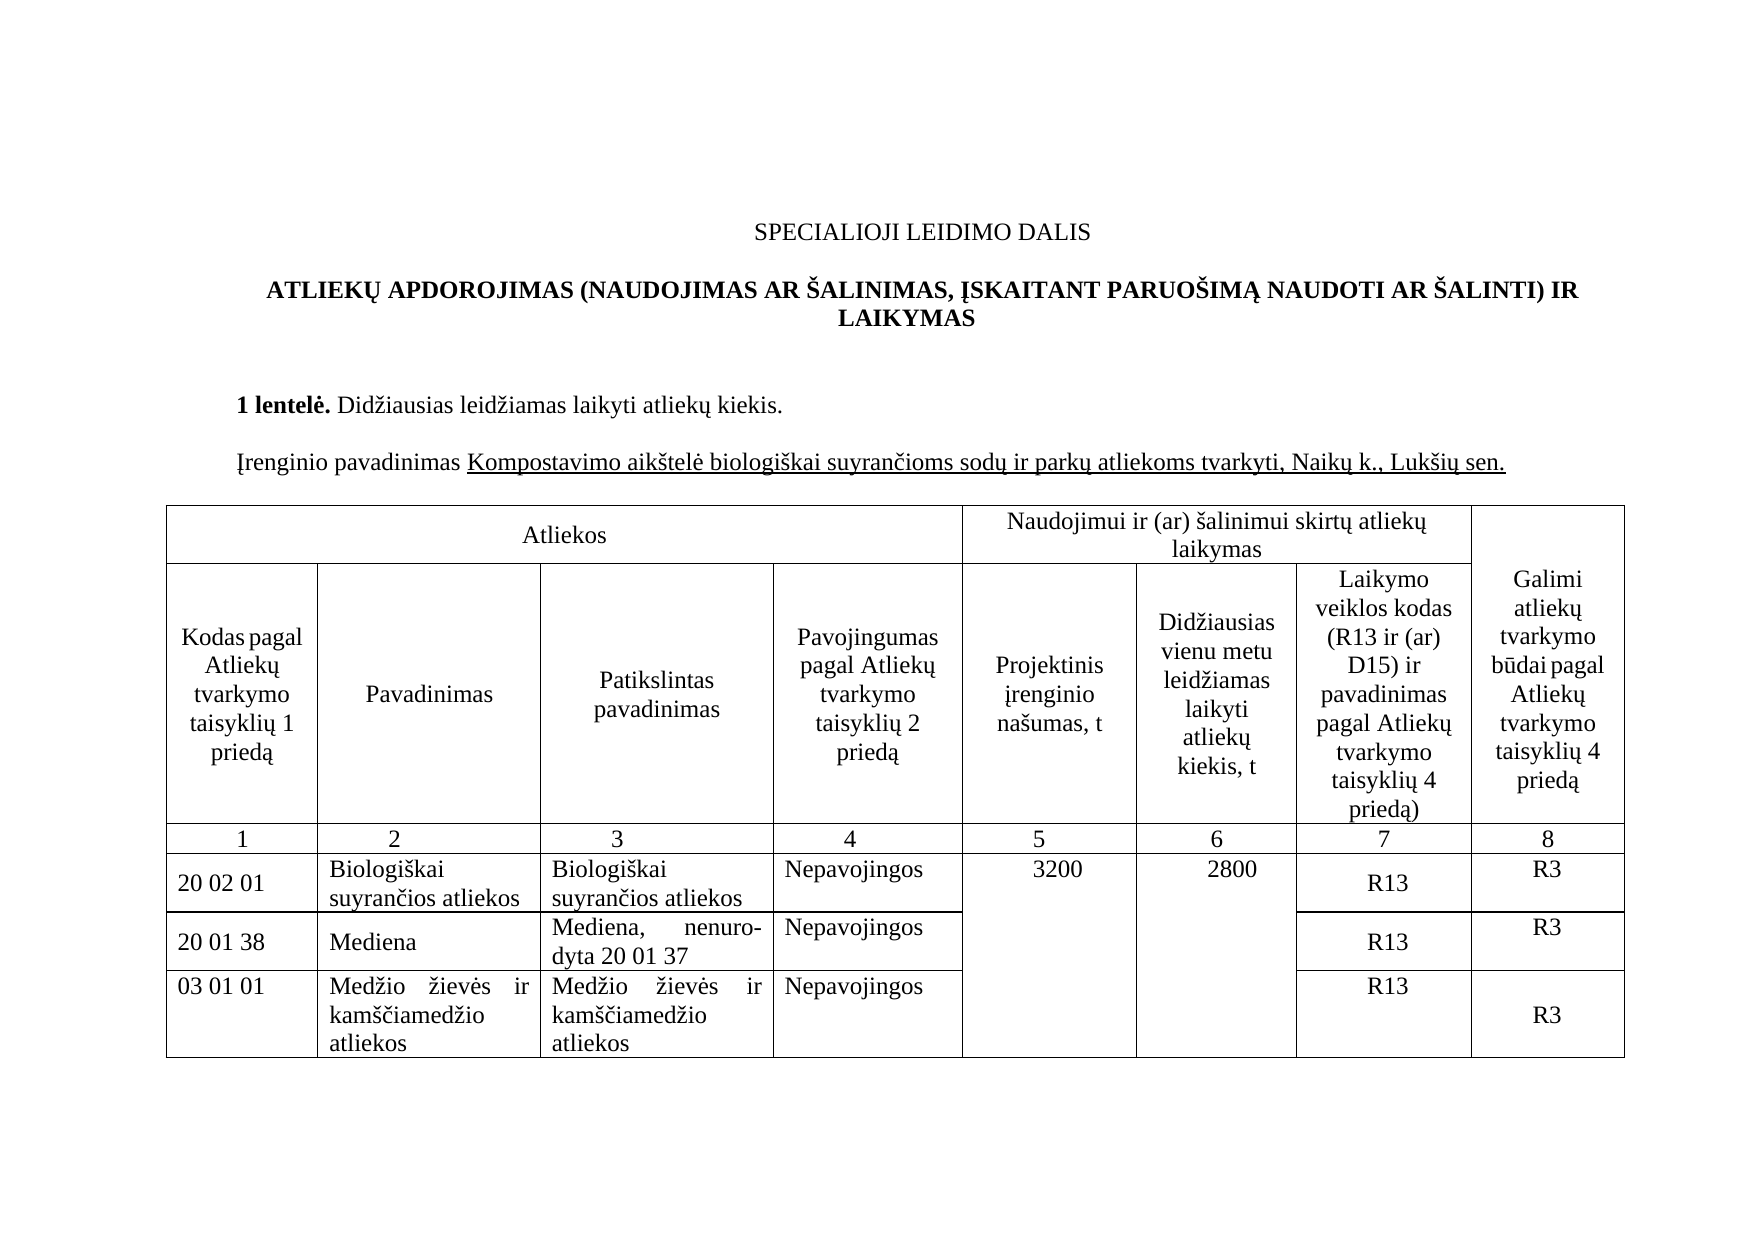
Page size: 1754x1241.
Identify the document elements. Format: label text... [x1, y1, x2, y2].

table_cell Laikymo veiklos kodas (R13 ir (ar) D15) ir pavadinimas pagal Atliekų tvarkymo taisyklių 4 priedą) [1297, 564, 1471, 823]
table_header Galimi atliekų tvarkymo būdai pagal Atliekų tvarkymo taisyklių 4 priedą [1472, 506, 1624, 823]
table_cell Medžio žievės ir kamščiamedžio atliekos [318, 971, 540, 1057]
table_cell 03 01 01 [167, 971, 317, 1057]
table_cell Projektinis įrenginio našumas, t [963, 564, 1136, 823]
table_cell Patikslintas pavadinimas [541, 564, 773, 823]
table_cell 6 [1137, 824, 1296, 853]
text ATLIEKŲ APDOROJIMAS (NAUDOJIMAS AR ŠALINIMAS, ĮSKAITANT PARUOŠIMĄ NAUDOTI AR ŠALINTI) IR LAIKYMAS [177, 275, 1636, 332]
table_cell 4 [774, 824, 962, 853]
table_cell 3200 [963, 854, 1136, 1057]
text SPECIALIOJI LEIDIMO DALIS [177, 217, 1636, 246]
table_cell 7 [1297, 824, 1471, 853]
table_cell R13 [1297, 854, 1471, 911]
table_cell Didžiausias vienu metu leidžiamas laikyti atliekų kiekis, t [1137, 564, 1296, 823]
table_header Naudojimui ir (ar) šalinimui skirtų atliekų laikymas [963, 506, 1471, 563]
text 1 lentelė. Didžiausias leidžiamas laikyti atliekų kiekis. [177, 390, 1636, 418]
table_cell R3 [1472, 971, 1624, 1057]
table_cell Biologiškai suyrančios atliekos [541, 854, 773, 911]
table_cell 2 [318, 824, 540, 853]
table_cell 8 [1472, 824, 1624, 853]
table_cell Medžio žievės ir kamščiamedžio atliekos [541, 971, 773, 1057]
table_cell 20 02 01 [167, 854, 317, 911]
table_cell R13 [1297, 971, 1471, 1057]
table_cell Pavadinimas [318, 564, 540, 823]
table_cell 3 [541, 824, 773, 853]
table_cell Biologiškai suyrančios atliekos [318, 854, 540, 911]
table_cell R3 [1472, 854, 1624, 911]
table_cell 1 [167, 824, 317, 853]
table_cell Kodas pagal Atliekų tvarkymo taisyklių 1 priedą [167, 564, 317, 823]
table_cell Pavojingumas pagal Atliekų tvarkymo taisyklių 2 priedą [774, 564, 962, 823]
text Įrenginio pavadinimas Kompostavimo aikštelė biologiškai suyrančioms sodų ir parkų atliekoms tvarkyti, Naikų k., Lukšių sen. [177, 447, 1636, 476]
table_cell R13 [1297, 913, 1471, 970]
table_cell Nepavojingos [774, 854, 962, 911]
table_header Atliekos [167, 506, 962, 563]
table_cell Mediena [318, 913, 540, 970]
table_cell Nepavojingos [774, 971, 962, 1057]
table_cell 20 01 38 [167, 913, 317, 970]
table_cell 5 [963, 824, 1136, 853]
table_cell Nepavojingos [774, 913, 962, 970]
table_cell 2800 [1137, 854, 1296, 1057]
table_cell R3 [1472, 913, 1624, 970]
table_cell Mediena, nenuro-dyta 20 01 37 [541, 913, 773, 970]
